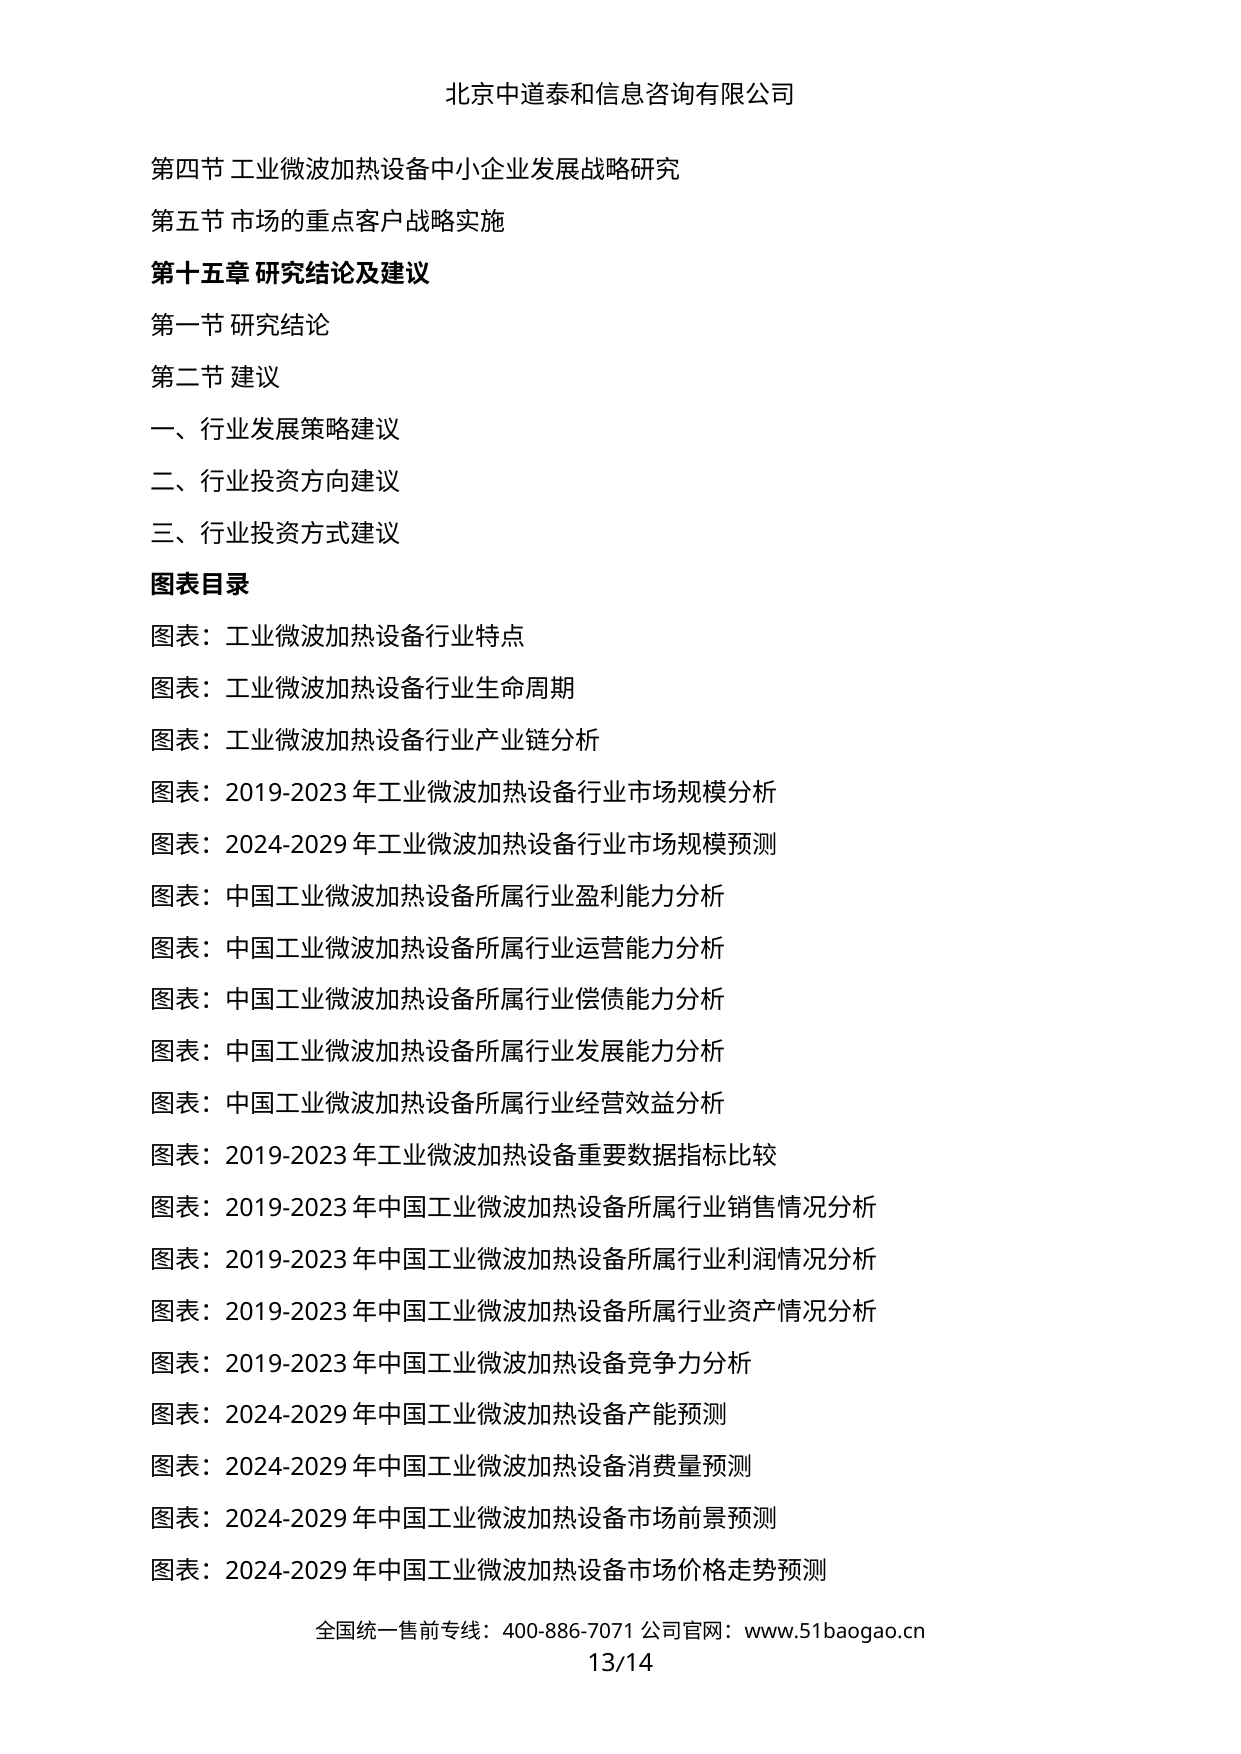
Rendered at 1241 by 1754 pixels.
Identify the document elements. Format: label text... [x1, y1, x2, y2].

text 第四节 工业微波加热设备中小企业发展战略研究 [150, 150, 1090, 186]
text 一、行业发展策略建议 [150, 409, 1090, 446]
text 图表：中国工业微波加热设备所属行业盈利能力分析 [150, 876, 1090, 912]
text 图表：2024-2029年工业微波加热设备行业市场规模预测 [150, 824, 1090, 861]
text 三、行业投资方式建议 [150, 513, 1090, 549]
text 图表：2024-2029年中国工业微波加热设备消费量预测 [150, 1447, 1090, 1483]
text 图表目录 [150, 565, 1090, 601]
text 图表：2019-2023年中国工业微波加热设备所属行业资产情况分析 [150, 1291, 1090, 1327]
text 第一节 研究结论 [150, 306, 1090, 342]
text 图表：2024-2029年中国工业微波加热设备产能预测 [150, 1395, 1090, 1431]
text 图表：工业微波加热设备行业产业链分析 [150, 721, 1090, 757]
text 图表：2019-2023年中国工业微波加热设备所属行业利润情况分析 [150, 1239, 1090, 1276]
text 第二节 建议 [150, 357, 1090, 394]
text 图表：2019-2023年工业微波加热设备重要数据指标比较 [150, 1136, 1090, 1172]
text 图表：中国工业微波加热设备所属行业运营能力分析 [150, 928, 1090, 964]
text 图表：工业微波加热设备行业特点 [150, 617, 1090, 653]
text 图表：2019-2023年中国工业微波加热设备竞争力分析 [150, 1343, 1090, 1379]
text 第五节 市场的重点客户战略实施 [150, 202, 1090, 238]
text 二、行业投资方向建议 [150, 461, 1090, 497]
text 第十五章 研究结论及建议 [150, 254, 1090, 290]
text 图表：中国工业微波加热设备所属行业经营效益分析 [150, 1084, 1090, 1120]
text 图表：2019-2023年工业微波加热设备行业市场规模分析 [150, 772, 1090, 809]
text 图表：2024-2029年中国工业微波加热设备市场前景预测 [150, 1499, 1090, 1535]
text 图表：2024-2029年中国工业微波加热设备市场价格走势预测 [150, 1551, 1090, 1587]
text 图表：中国工业微波加热设备所属行业偿债能力分析 [150, 980, 1090, 1016]
text 图表：工业微波加热设备行业生命周期 [150, 669, 1090, 705]
text 图表：中国工业微波加热设备所属行业发展能力分析 [150, 1032, 1090, 1068]
text 图表：2019-2023年中国工业微波加热设备所属行业销售情况分析 [150, 1187, 1090, 1224]
